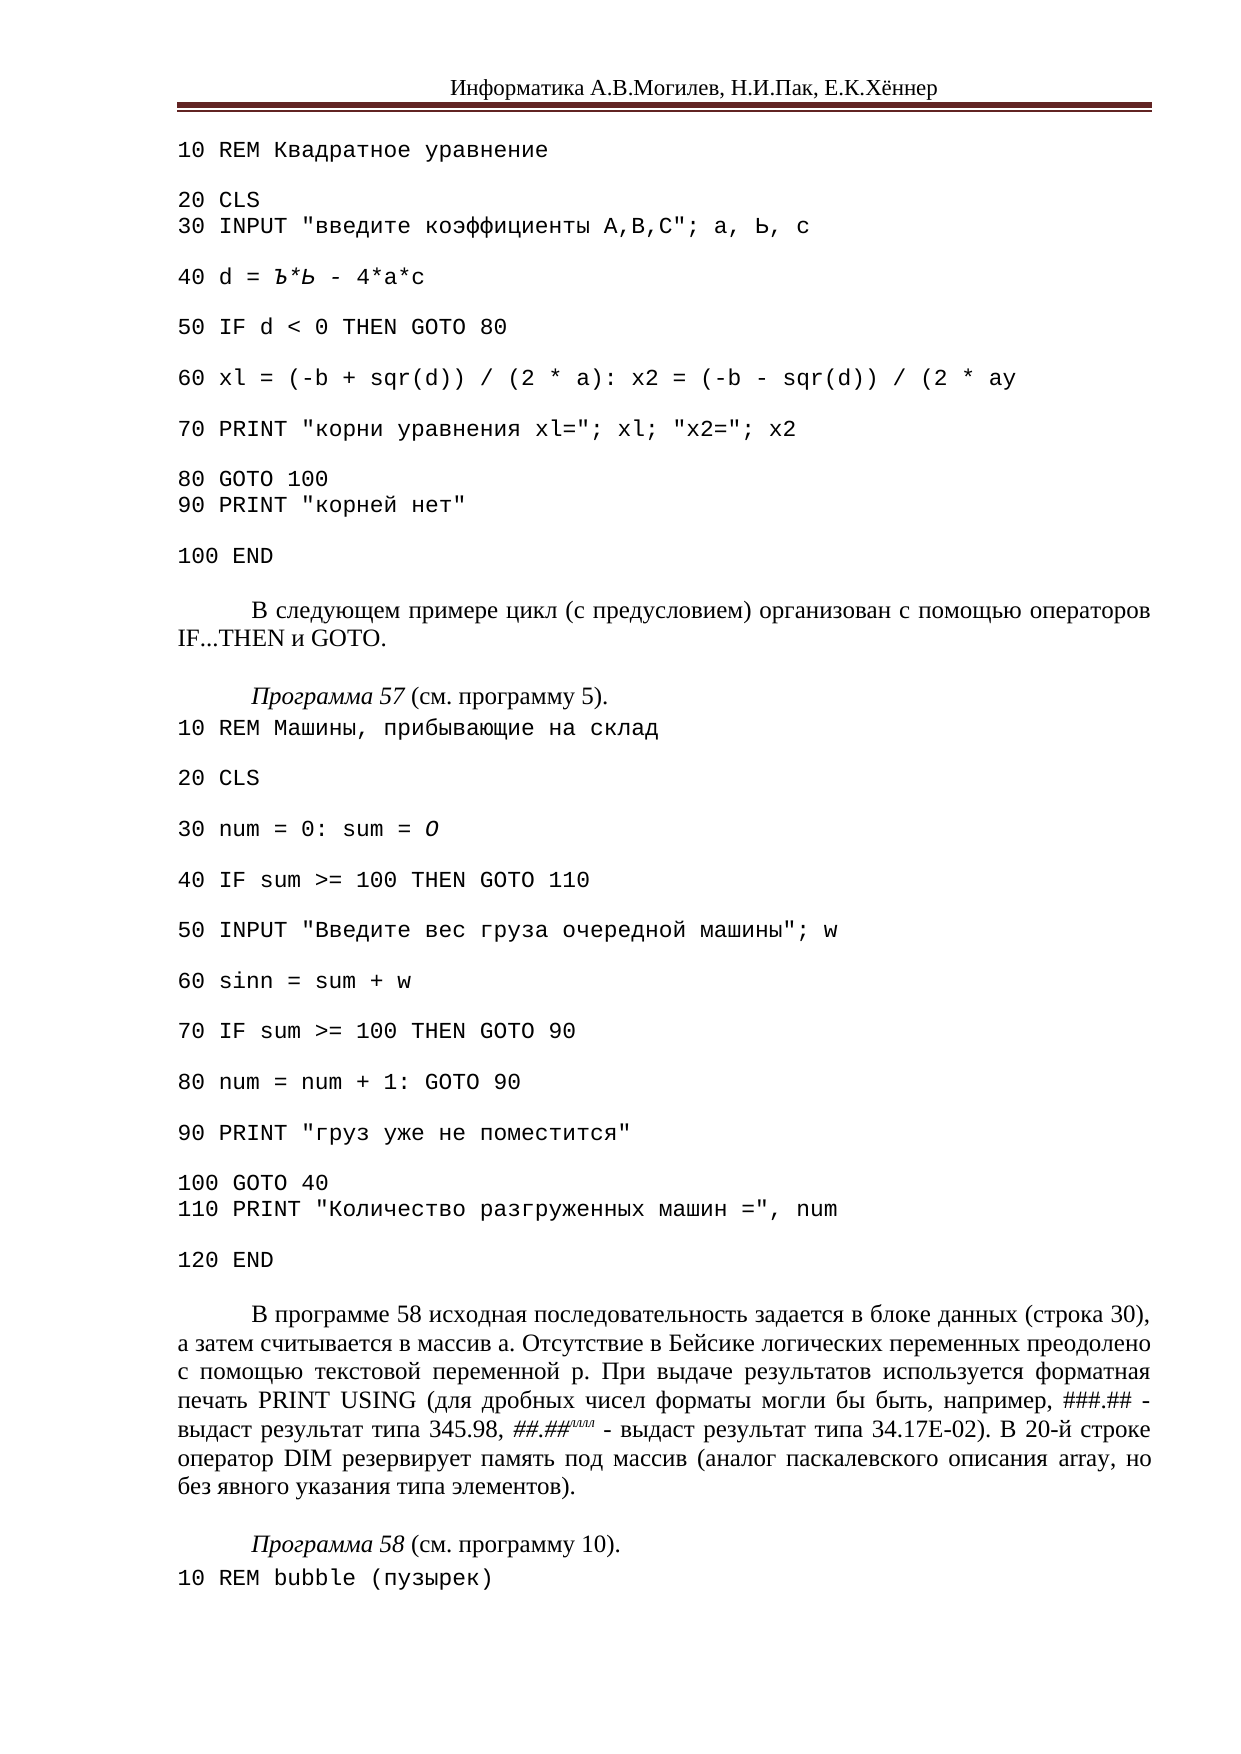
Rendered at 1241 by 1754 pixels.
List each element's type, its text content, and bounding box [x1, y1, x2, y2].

text 50 INPUT "Введите вес груза очередной машины"; w [177, 918, 1152, 944]
text Программа 57 (см. программу 5). [177, 681, 1152, 710]
text 120 END [177, 1248, 1152, 1274]
text 20 CLS [177, 188, 1152, 214]
text 80 num = num + 1: GOTO 90 [177, 1070, 1152, 1096]
text 30 num = 0: sum = О [177, 817, 1152, 843]
text В следующем примере цикл (с предусловием) организован с помощью операторов IF...THEN и GOTO. [177, 595, 1152, 652]
text 100 GOTO 40 [177, 1172, 1152, 1198]
text 100 END [177, 544, 1152, 570]
text 10 REM Машины, прибывающие на склад [177, 716, 1152, 742]
text 10 REM Квадратное уравнение [177, 138, 1152, 164]
text 40 IF sum >= 100 THEN GOTO 110 [177, 868, 1152, 894]
text 30 INPUT "введите коэффициенты А,В,С"; а, Ь, с [177, 214, 1152, 240]
text 70 PRINT "корни уравнения xl="; xl; "x2="; х2 [177, 417, 1152, 443]
text 60 sinn = sum + w [177, 969, 1152, 995]
text 80 GOTO 100 [177, 468, 1152, 493]
text 110 PRINT "Количество разгруженных машин =", num [177, 1198, 1152, 1223]
text 20 CLS [177, 767, 1152, 793]
text 60 xl = (-b + sqr(d)) / (2 * a): x2 = (-b - sqr(d)) / (2 * ay [177, 366, 1152, 392]
text Программа 58 (см. программу 10). [177, 1529, 1152, 1558]
text 10 REM bubble (пузырек) [177, 1566, 1152, 1592]
text 90 PRINT "корней нет" [177, 493, 1152, 519]
text В программе 58 исходная последовательность задается в блоке данных (строка 30), а затем считывается в массив а. Отсутствие в Бейсике логических переменных преодолено с помощью текстовой переменной р. При выдаче результатов используется форматная печать PRINT USING (для дробных чисел форматы могли бы быть, например, ###.## - выдаст результат типа 345.98, ##.##лллл - выдаст результат типа 34.17Е-02). В 20-й строке оператор DIM резервирует память под массив (аналог паскалевского описания array, но без явного указания типа элементов). [177, 1299, 1152, 1500]
text 90 PRINT "груз уже не поместится" [177, 1121, 1152, 1147]
text 40 d = Ъ*Ь - 4*а*с [177, 265, 1152, 291]
text 50 IF d < 0 THEN GOTO 80 [177, 316, 1152, 342]
text 70 IF sum >= 100 THEN GOTO 90 [177, 1020, 1152, 1046]
